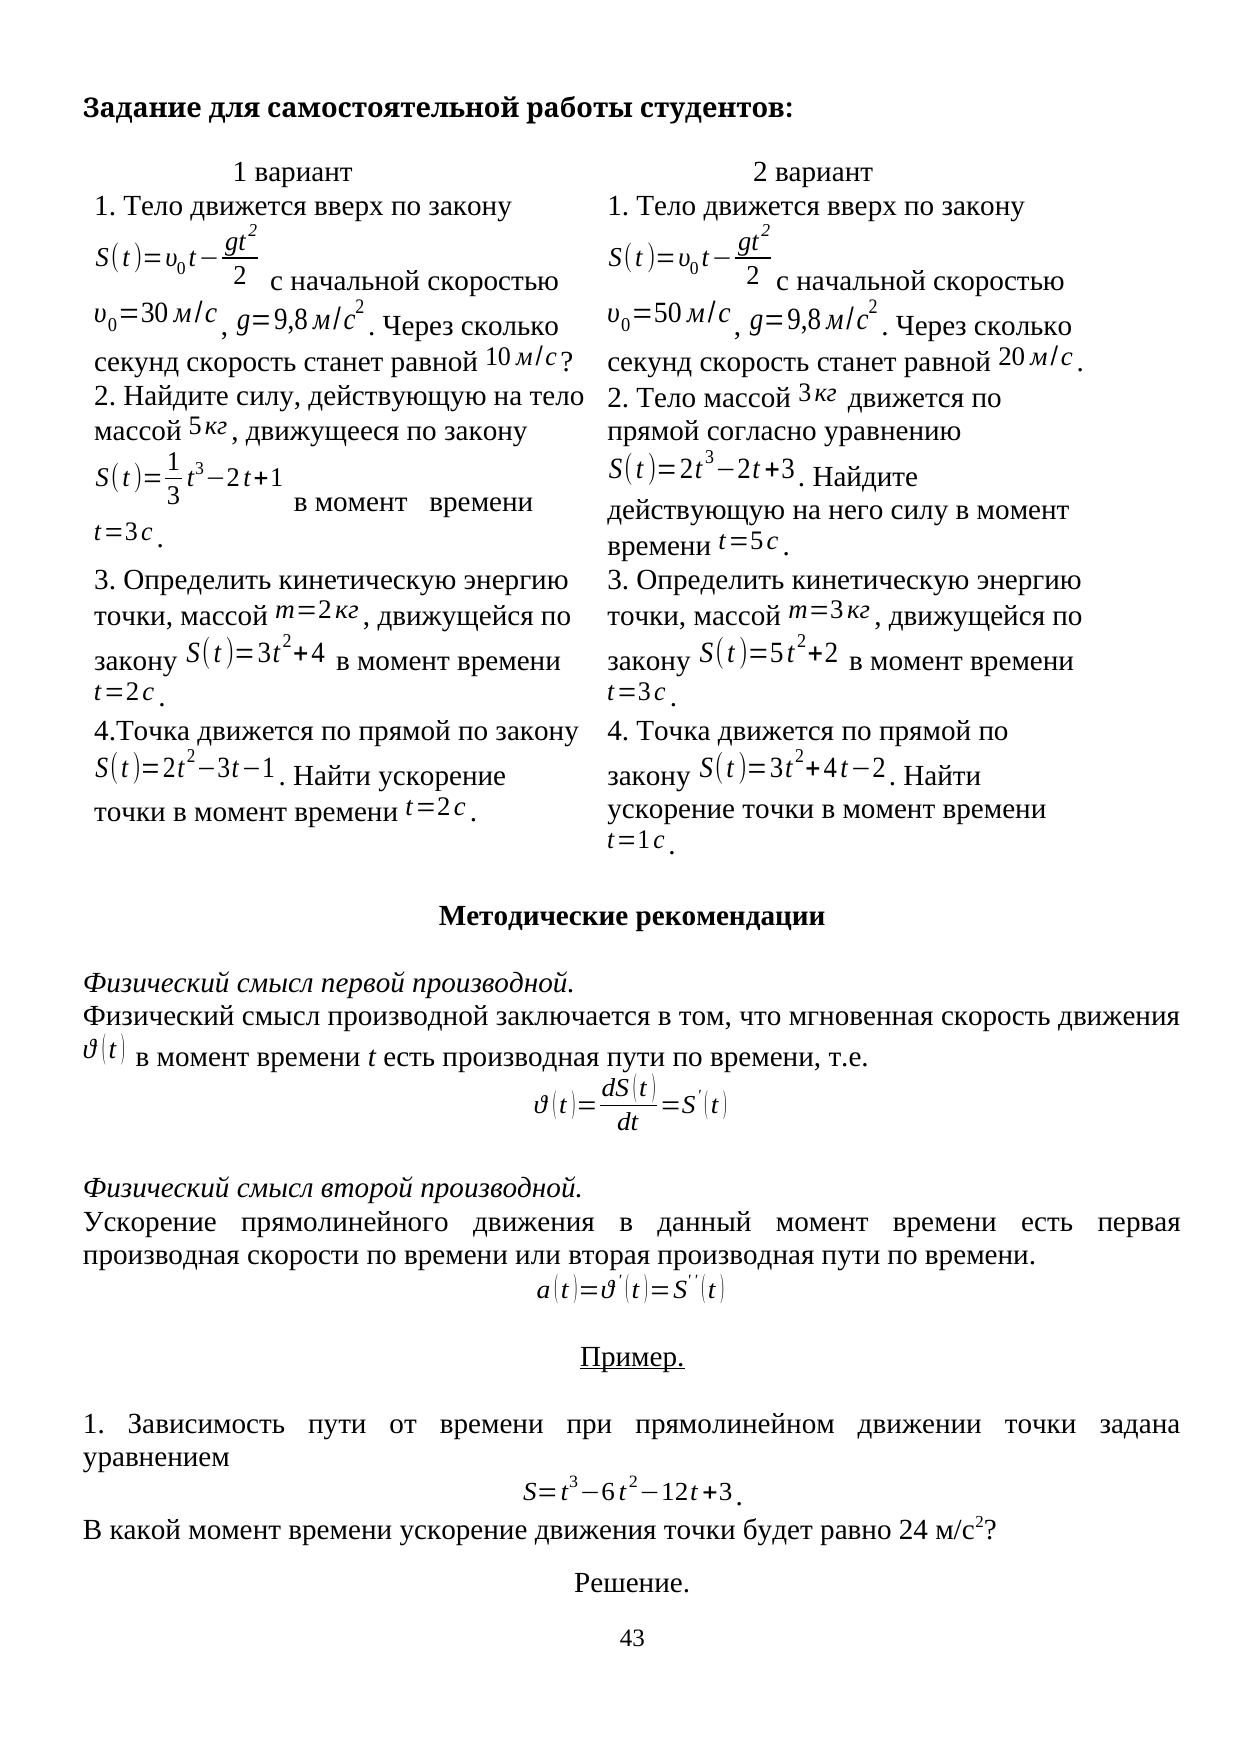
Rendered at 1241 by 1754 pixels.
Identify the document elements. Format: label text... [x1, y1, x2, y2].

text Решение. [83, 1565, 1181, 1598]
table_cell 2. Найдите силу, действующую на тело массой , движущееся по закону в момент времени . [83, 378, 596, 562]
text Пример. [83, 1339, 1181, 1372]
text Задание для самостоятельной работы студентов: [83, 89, 1181, 126]
text Ускорение прямолинейного движения в данный момент времени есть первая производная скорости по времени или вторая производная пути по времени. [83, 1204, 1181, 1271]
text . [83, 1473, 1181, 1512]
text Физический смысл второй производной. [83, 1170, 1181, 1204]
table_cell 1. Тело движется вверх по закону с начальной скоростью , . Через сколько секунд скорость станет равной ? [83, 188, 596, 378]
table_header 2 вариант [596, 154, 1109, 188]
table_cell 4. Точка движется по прямой по закону . Найти ускорение точки в момент времени . [596, 713, 1109, 861]
text 1. Зависимость пути от времени при прямолинейном движении точки задана уравнением [83, 1406, 1181, 1473]
text Физический смысл первой производной. [83, 965, 1181, 998]
table_cell 3. Определить кинетическую энергию точки, массой , движущейся по закону в момент времени . [596, 562, 1109, 713]
table_cell 4.Точка движется по прямой по закону . Найти ускорение точки в момент времени . [83, 713, 596, 861]
table_cell 3. Определить кинетическую энергию точки, массой , движущейся по закону в момент времени. [83, 562, 596, 713]
table_cell 2. Тело массой движется по прямой согласно уравнению . Найдите действующую на него силу в момент времени . [596, 378, 1109, 562]
text Физический смысл производной заключается в том, что мгновенная скорость движения в момент времени t есть производная пути по времени, т.е. [83, 998, 1181, 1073]
text Методические рекомендации [83, 898, 1181, 931]
text В какой момент времени ускорение движения точки будет равно 24 м/с2? [83, 1512, 1181, 1546]
table_cell 1. Тело движется вверх по закону с начальной скоростью , . Через сколько секунд скорость станет равной . [596, 188, 1109, 378]
table_header 1 вариант [83, 154, 596, 188]
